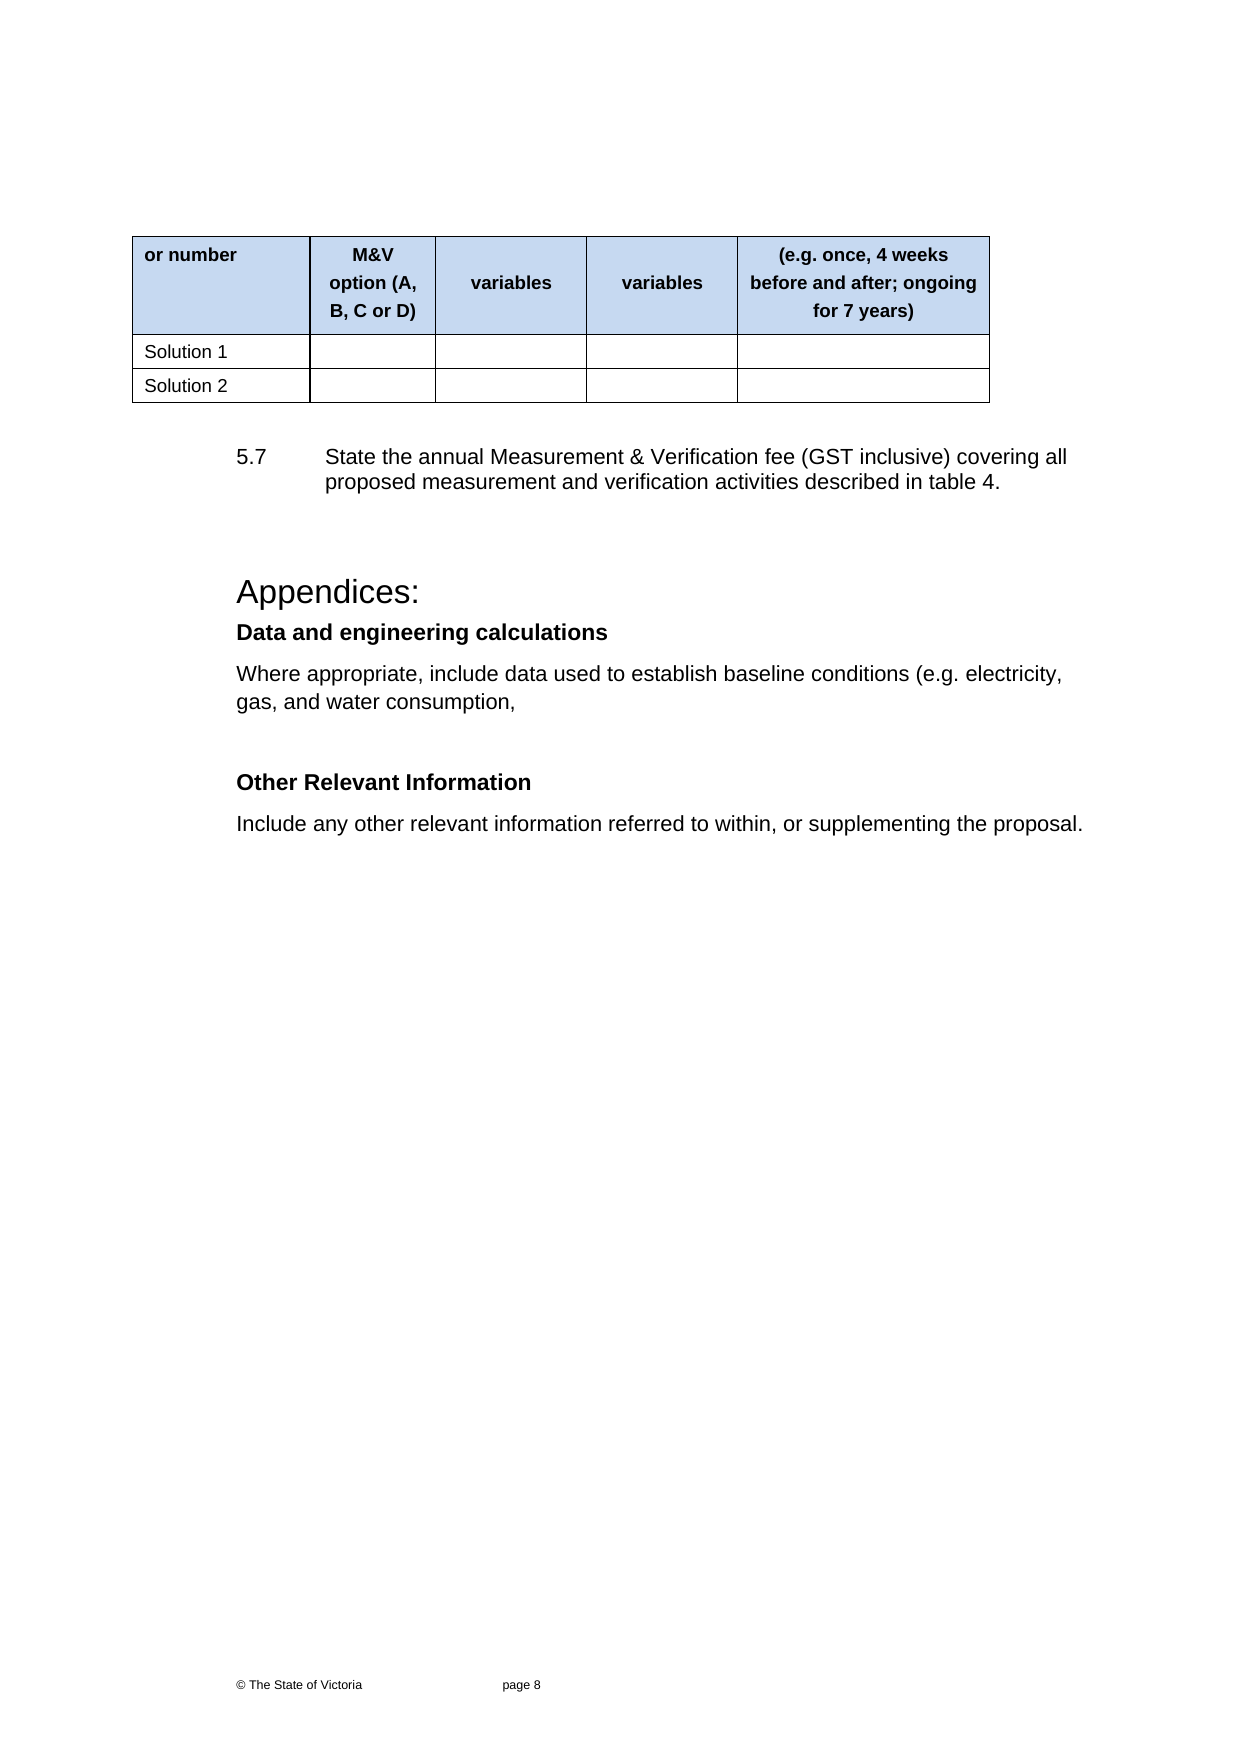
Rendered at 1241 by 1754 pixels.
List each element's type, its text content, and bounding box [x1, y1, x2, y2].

table_cell [587, 369, 737, 402]
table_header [133, 237, 309, 334]
table_header Assumed variables [587, 237, 737, 334]
subtitle State the annual Measurement & Verification fee (GST inclusive) covering all proposed measurement and verification activities described in table 4. [236, 444, 1092, 494]
text Data and engineering calculations [236, 617, 1092, 645]
text Where appropriate, include data used to establish baseline conditions (e.g. electricity, gas, and water consumption, [236, 658, 1092, 714]
text Other Relevant Information [236, 768, 1092, 796]
table_cell [436, 335, 586, 368]
subtitle Appendices: [236, 572, 1092, 611]
table_cell [436, 369, 586, 402]
table_cell [738, 335, 989, 368]
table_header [738, 237, 989, 334]
table_cell Solution 1 [133, 335, 309, 368]
table_cell [738, 369, 989, 402]
table_cell Solution 2 [133, 369, 309, 402]
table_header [311, 237, 435, 334]
table_cell [587, 335, 737, 368]
table_header Measured variables [436, 237, 586, 334]
text Include any other relevant information referred to within, or supplementing the proposal.Attachment A [236, 808, 1092, 836]
table_cell [311, 335, 435, 368]
table_cell [311, 369, 435, 402]
